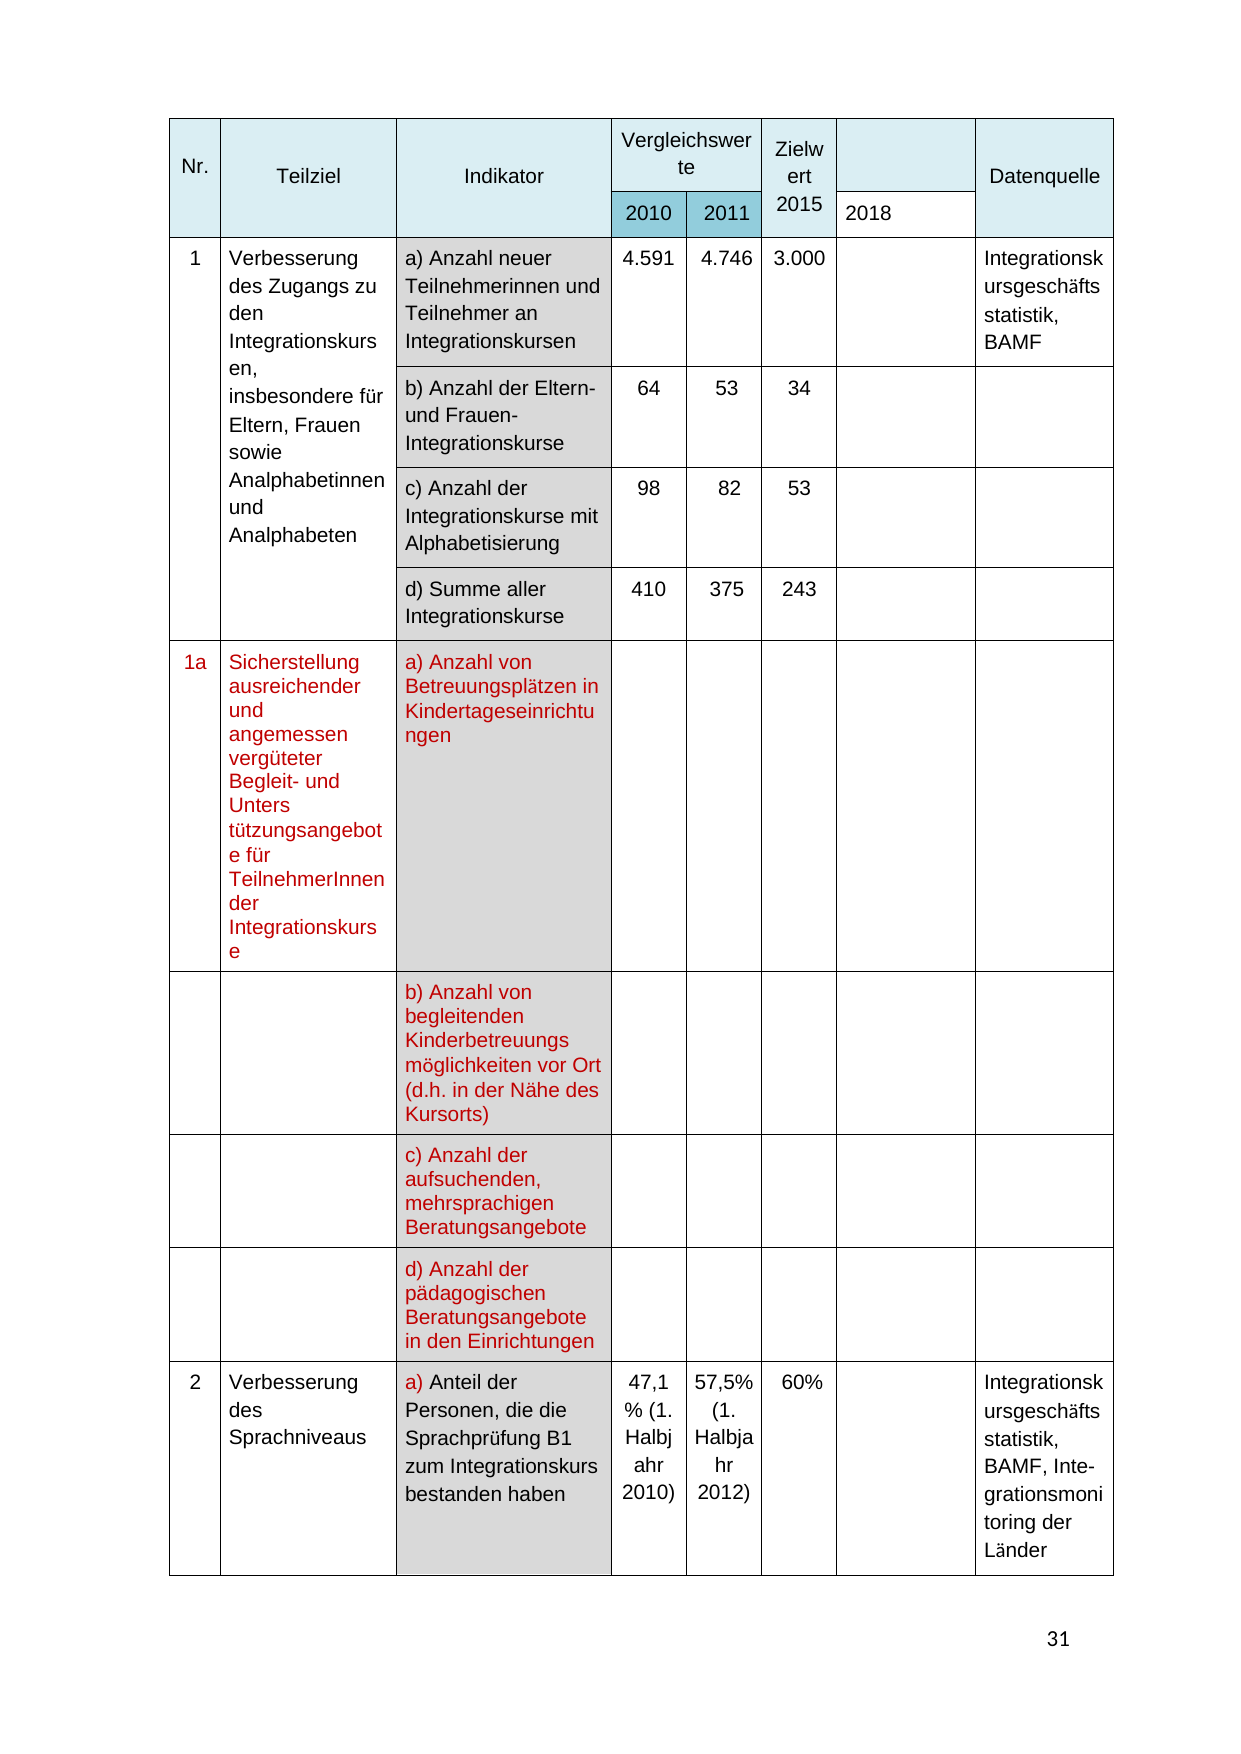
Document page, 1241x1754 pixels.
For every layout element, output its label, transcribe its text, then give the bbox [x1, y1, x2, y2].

table_cell d) Summe aller Integrationskurse [397, 568, 611, 640]
table_header Zielwert 2015 [762, 119, 836, 237]
table_cell [170, 1135, 220, 1247]
table_header Vergleichswerte [612, 119, 761, 191]
table_cell [221, 972, 396, 1134]
table_header Indikator [397, 119, 611, 237]
table_cell [976, 641, 1113, 971]
table_header Nr. [170, 119, 220, 237]
table_cell [976, 468, 1113, 567]
table_cell [837, 641, 975, 971]
table_cell [612, 972, 686, 1134]
table_cell [837, 468, 975, 567]
table_cell [687, 1248, 761, 1361]
table_cell [221, 1248, 396, 1361]
table_cell Verbesserung des Zugangs zu den Integrationskursen, insbesondere für Eltern, Frauen sowie Analphabetinnen und Analphabeten [221, 238, 396, 640]
table_cell [837, 238, 975, 366]
table_cell 53 [762, 468, 836, 567]
table_cell a) Anzahl von Betreuungsplätzen in Kindertageseinrichtungen [397, 641, 611, 971]
table_header Datenquelle [976, 119, 1113, 237]
table_cell 57,5% (1. Halbjahr 2012) [687, 1362, 761, 1574]
table_cell 2 [170, 1362, 220, 1574]
table_cell [837, 367, 975, 467]
table_cell b) Anzahl der Eltern- und Frauen-Integrationskurse [397, 367, 611, 467]
table_cell [976, 972, 1113, 1134]
table_cell 53 [687, 367, 761, 467]
table_cell [170, 972, 220, 1134]
table_cell [837, 1135, 975, 1247]
table_cell [612, 641, 686, 971]
table_cell 3.000 [762, 238, 836, 366]
table_header Teilziel [221, 119, 396, 237]
table_cell a) Anzahl neuer Teilnehmerinnen und Teilnehmer an Integrationskursen [397, 238, 611, 366]
table_cell 243 [762, 568, 836, 640]
table_cell d) Anzahl der pädagogischen Beratungsangebote in den Einrichtungen [397, 1248, 611, 1361]
table_cell 2010 [612, 192, 686, 237]
table_cell [837, 972, 975, 1134]
table_cell [976, 568, 1113, 640]
table_cell [762, 641, 836, 971]
table_cell a) Anteil der Personen, die die Sprachprüfung B1 zum Integrationskurs bestanden haben [397, 1362, 611, 1574]
table_cell c) Anzahl der Integrationskurse mit Alphabetisierung [397, 468, 611, 567]
table_cell [612, 1248, 686, 1361]
table_cell [837, 1362, 975, 1574]
table_cell 34 [762, 367, 836, 467]
table_cell [170, 1248, 220, 1361]
table_cell 47,1% (1. Halbjahr 2010) [612, 1362, 686, 1574]
table_cell [612, 1135, 686, 1247]
table_cell 4.746 [687, 238, 761, 366]
table_cell 1 [170, 238, 220, 640]
table_cell 410 [612, 568, 686, 640]
table_cell b) Anzahl von begleitenden Kinderbetreuungsmöglichkeiten vor Ort (d.h. in der Nähe des Kursorts) [397, 972, 611, 1134]
table_header [837, 119, 975, 191]
table_cell 375 [687, 568, 761, 640]
table_cell Integrationskursgeschäftsstatistik, BAMF, Inte-grationsmonitoring der Länder [976, 1362, 1113, 1574]
table_cell 60% [762, 1362, 836, 1574]
table_cell [687, 1135, 761, 1247]
table_cell [687, 641, 761, 971]
table_cell [837, 1248, 975, 1361]
table_cell c) Anzahl der aufsuchenden, mehrsprachigen Beratungsangebote [397, 1135, 611, 1247]
table_cell [762, 1248, 836, 1361]
table_cell 98 [612, 468, 686, 567]
table_cell [221, 1135, 396, 1247]
table_cell 64 [612, 367, 686, 467]
table_cell Verbesserung des Sprachniveaus [221, 1362, 396, 1574]
table_cell 1a [170, 641, 220, 971]
table_cell [976, 367, 1113, 467]
table_cell Integrationskursgeschäftsstatistik, BAMF [976, 238, 1113, 366]
table_cell [762, 1135, 836, 1247]
table_cell [687, 972, 761, 1134]
table_cell [762, 972, 836, 1134]
table_cell [976, 1248, 1113, 1361]
table_cell 2018 [837, 192, 975, 237]
table_cell Sicherstellung ausreichender und angemessen vergüteter Begleit- und Unterstützungsangebote für TeilnehmerInnen der Integrationskurse [221, 641, 396, 971]
table_cell [837, 568, 975, 640]
table_cell 82 [687, 468, 761, 567]
table_cell [976, 1135, 1113, 1247]
table_cell 2011 [687, 192, 761, 237]
table_cell 4.591 [612, 238, 686, 366]
